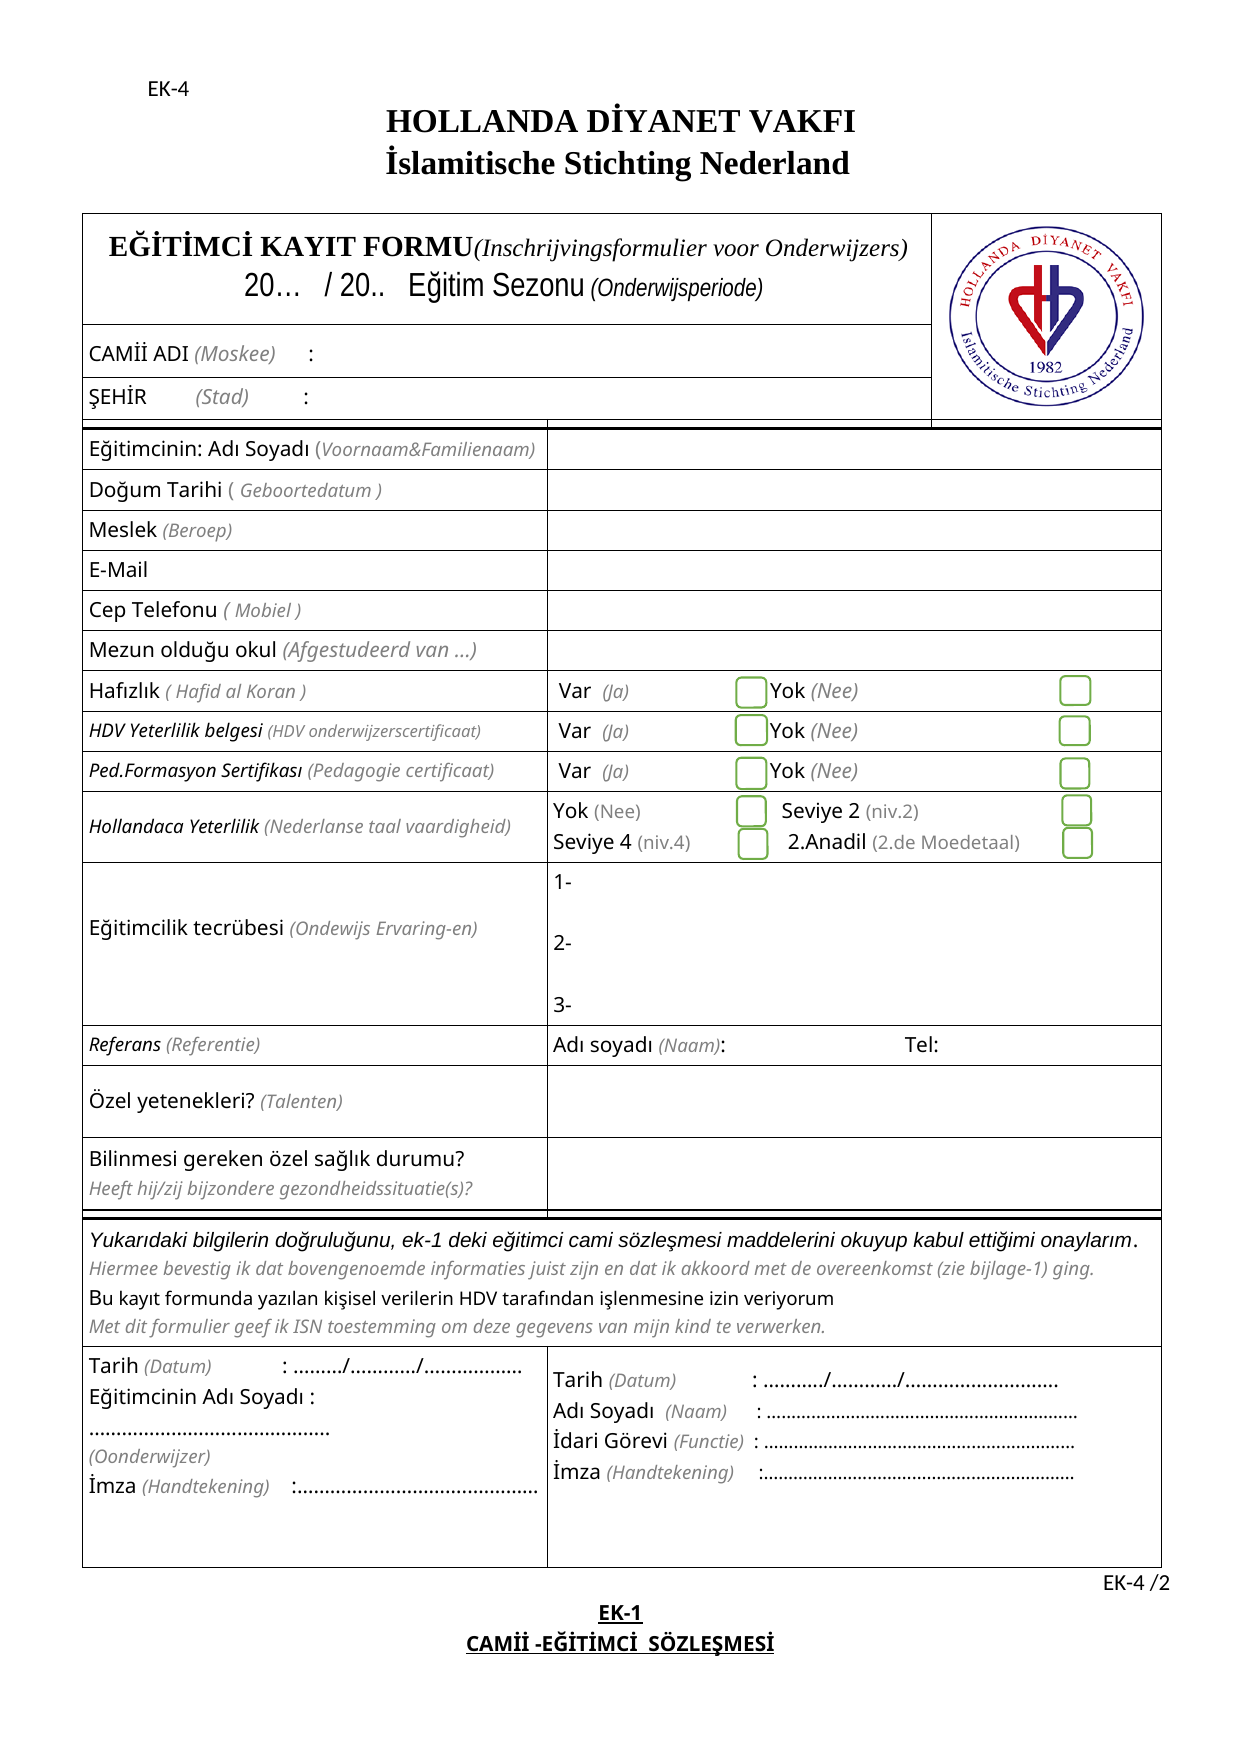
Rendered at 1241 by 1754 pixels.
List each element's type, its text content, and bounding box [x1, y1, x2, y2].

text EK-1 [75, 1598, 1165, 1627]
table_cell [548, 430, 1161, 469]
table_cell Referans (Referentie) [83, 1026, 547, 1065]
table_cell Yukarıdaki bilgilerin doğruluğunu, ek-1 deki eğitimci cami sözleşmesi maddelerini okuyup kabul ettiğimi onaylarım. Hiermee bevestig ik dat bovengenoemde informaties juist zijn en dat ik akkoord met de overeenkomst (zie bijlage-1) ging. Bu kayıt formunda yazılan kişisel verilerin HDV tarafından işlenmesine izin veriyorum Met dit formulier geef ik ISN toestemming om deze gegevens van mijn kind te verwerken. [83, 1220, 1161, 1346]
table_cell [548, 551, 1161, 590]
table_cell HDV Yeterlilik belgesi (HDV onderwijzerscertificaat) [83, 712, 547, 751]
table_cell [548, 470, 1161, 509]
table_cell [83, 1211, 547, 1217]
table_cell Ped.Formasyon Sertifikası (Pedagogie certificaat) [83, 752, 547, 791]
text HOLLANDA DİYANET VAKFI [75, 102, 1167, 140]
table_cell Bilinmesi gereken özel sağlık durumu? Heeft hij/zij bijzondere gezondheidssituatie(s)? [83, 1138, 547, 1209]
table_cell [932, 420, 1161, 427]
table_cell Var (Ja) Yok (Nee) [548, 712, 1161, 751]
table_cell Doğum Tarihi ( Geboortedatum ) [83, 470, 547, 509]
table_cell Cep Telefonu ( Mobiel ) [83, 591, 547, 630]
table_cell [548, 420, 931, 427]
table_cell Özel yetenekleri? (Talenten) [83, 1066, 547, 1137]
table_cell Hollandaca Yeterlilik (Nederlanse taal vaardigheid) [83, 792, 547, 862]
table_header EĞİTİMCİ KAYIT FORMU(Inschrijvingsformulier voor Onderwijzers) 20… / 20.. Eğitim Sezonu (Onderwijsperiode) [83, 214, 931, 324]
table_cell [548, 1138, 1161, 1209]
table_cell ŞEHİR (Stad) : [83, 378, 931, 419]
table_cell Tarih (Datum) : ………/…………/……………… Eğitimcinin Adı Soyadı : …………………………………….. (Oonderwijzer) İmza (Handtekening) :…………………………..………… [83, 1347, 547, 1567]
table_cell [548, 511, 1161, 550]
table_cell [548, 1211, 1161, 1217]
table_cell Hafızlık ( Hafid al Koran ) [83, 671, 547, 711]
table_cell CAMİİ ADI (Moskee) : [83, 325, 931, 376]
table_cell Var (Ja) Yok (Nee) [548, 752, 1161, 791]
table_cell Meslek (Beroep) [83, 511, 547, 550]
text İslamitische Stichting Nederland [84, 143, 1151, 181]
table_cell [548, 631, 1161, 670]
table_cell Eğitimcilik tecrübesi (Ondewijs Ervaring-en) [83, 863, 547, 1024]
table_cell Tarih (Datum) : ………../…………/………………………. Adı Soyadı (Naam) : ……………………………………………………… İdari Görevi (Functie) : ……………………………………………………… İmza (Handtekening) :……………………………………………………… [548, 1347, 1161, 1567]
table_cell E-Mail [83, 551, 547, 590]
table_cell 1- 2- 3- [548, 863, 1161, 1024]
table_cell Mezun olduğu okul (Afgestudeerd van …) [83, 631, 547, 670]
table_cell Eğitimcinin: Adı Soyadı (Voornaam&Familienaam) [83, 430, 547, 469]
table_header [932, 214, 1161, 419]
table_cell [548, 1066, 1161, 1137]
table_cell [548, 591, 1161, 630]
table_cell Yok (Nee) Seviye 2 (niv.2) Seviye 4 (niv.4) 2.Anadil (2.de Moedetaal) [548, 792, 1161, 862]
table_cell Var (Ja) Yok (Nee) [548, 671, 1161, 711]
text EK-4 /2 [88, 1568, 1170, 1596]
table_cell Adı soyadı (Naam): Tel: [548, 1026, 1161, 1065]
text CAMİİ -EĞİTİMCİ SÖZLEŞMESİ [75, 1629, 1165, 1657]
